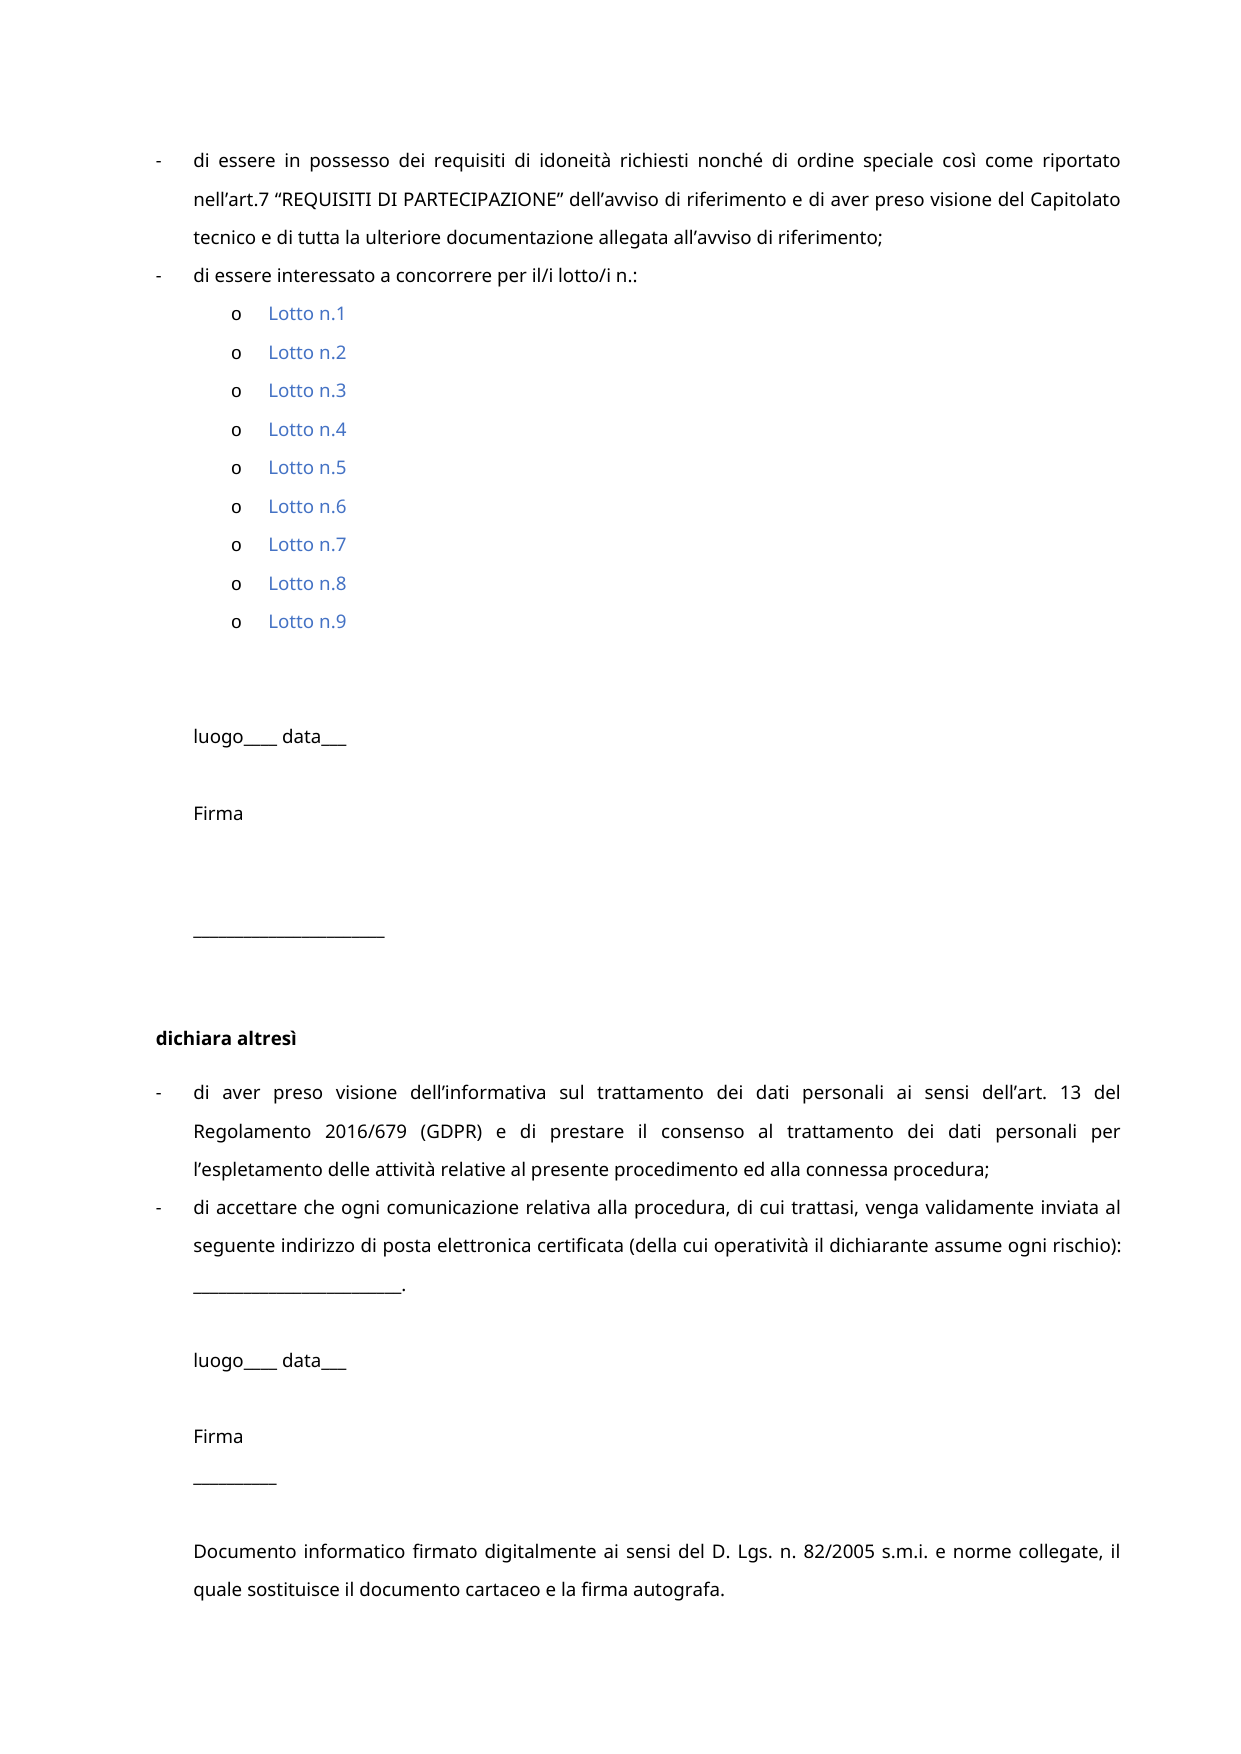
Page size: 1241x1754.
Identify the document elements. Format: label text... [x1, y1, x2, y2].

list luogo____ data___ [193, 724, 1122, 749]
list Lotto n.3 [231, 378, 1122, 403]
list Lotto n.1 [231, 301, 1122, 326]
list luogo____ data___ [193, 1347, 1122, 1373]
list Firma [193, 1424, 1122, 1449]
list di essere interessato a concorrere per il/i lotto/i n.: [156, 262, 1122, 288]
list __________ [193, 1462, 1122, 1487]
list _______________________ [193, 915, 1122, 941]
list Lotto n.9 [231, 609, 1122, 634]
list Lotto n.2 [231, 339, 1122, 365]
list Lotto n.8 [231, 570, 1122, 596]
list di aver preso visione dell’informativa sul trattamento dei dati personali ai sensi dell’art. 13 del Regolamento 2016/679 (GDPR) e di prestare il consenso al trattamento dei dati personali per l’espletamento delle attività relative al presente procedimento ed alla connessa procedura; [156, 1080, 1122, 1182]
list Firma [193, 800, 1122, 826]
text dichiara altresì [156, 1025, 1122, 1050]
list Lotto n.5 [231, 455, 1122, 480]
list Lotto n.4 [231, 416, 1122, 442]
list Documento informatico firmato digitalmente ai sensi del D. Lgs. n. 82/2005 s.m.i. e norme collegate, il quale sostituisce il documento cartaceo e la firma autografa. [193, 1538, 1122, 1602]
list Lotto n.7 [231, 532, 1122, 557]
list Lotto n.6 [231, 493, 1122, 519]
list di accettare che ogni comunicazione relativa alla procedura, di cui trattasi, venga validamente inviata al seguente indirizzo di posta elettronica certificata (della cui operatività il dichiarante assume ogni rischio): _________________________. [156, 1194, 1122, 1296]
list di essere in possesso dei requisiti di idoneità richiesti nonché di ordine speciale così come riportato nell’art.7 “REQUISITI DI PARTECIPAZIONE” dell’avviso di riferimento e di aver preso visione del Capitolato tecnico e di tutta la ulteriore documentazione allegata all’avviso di riferimento; [156, 148, 1122, 249]
